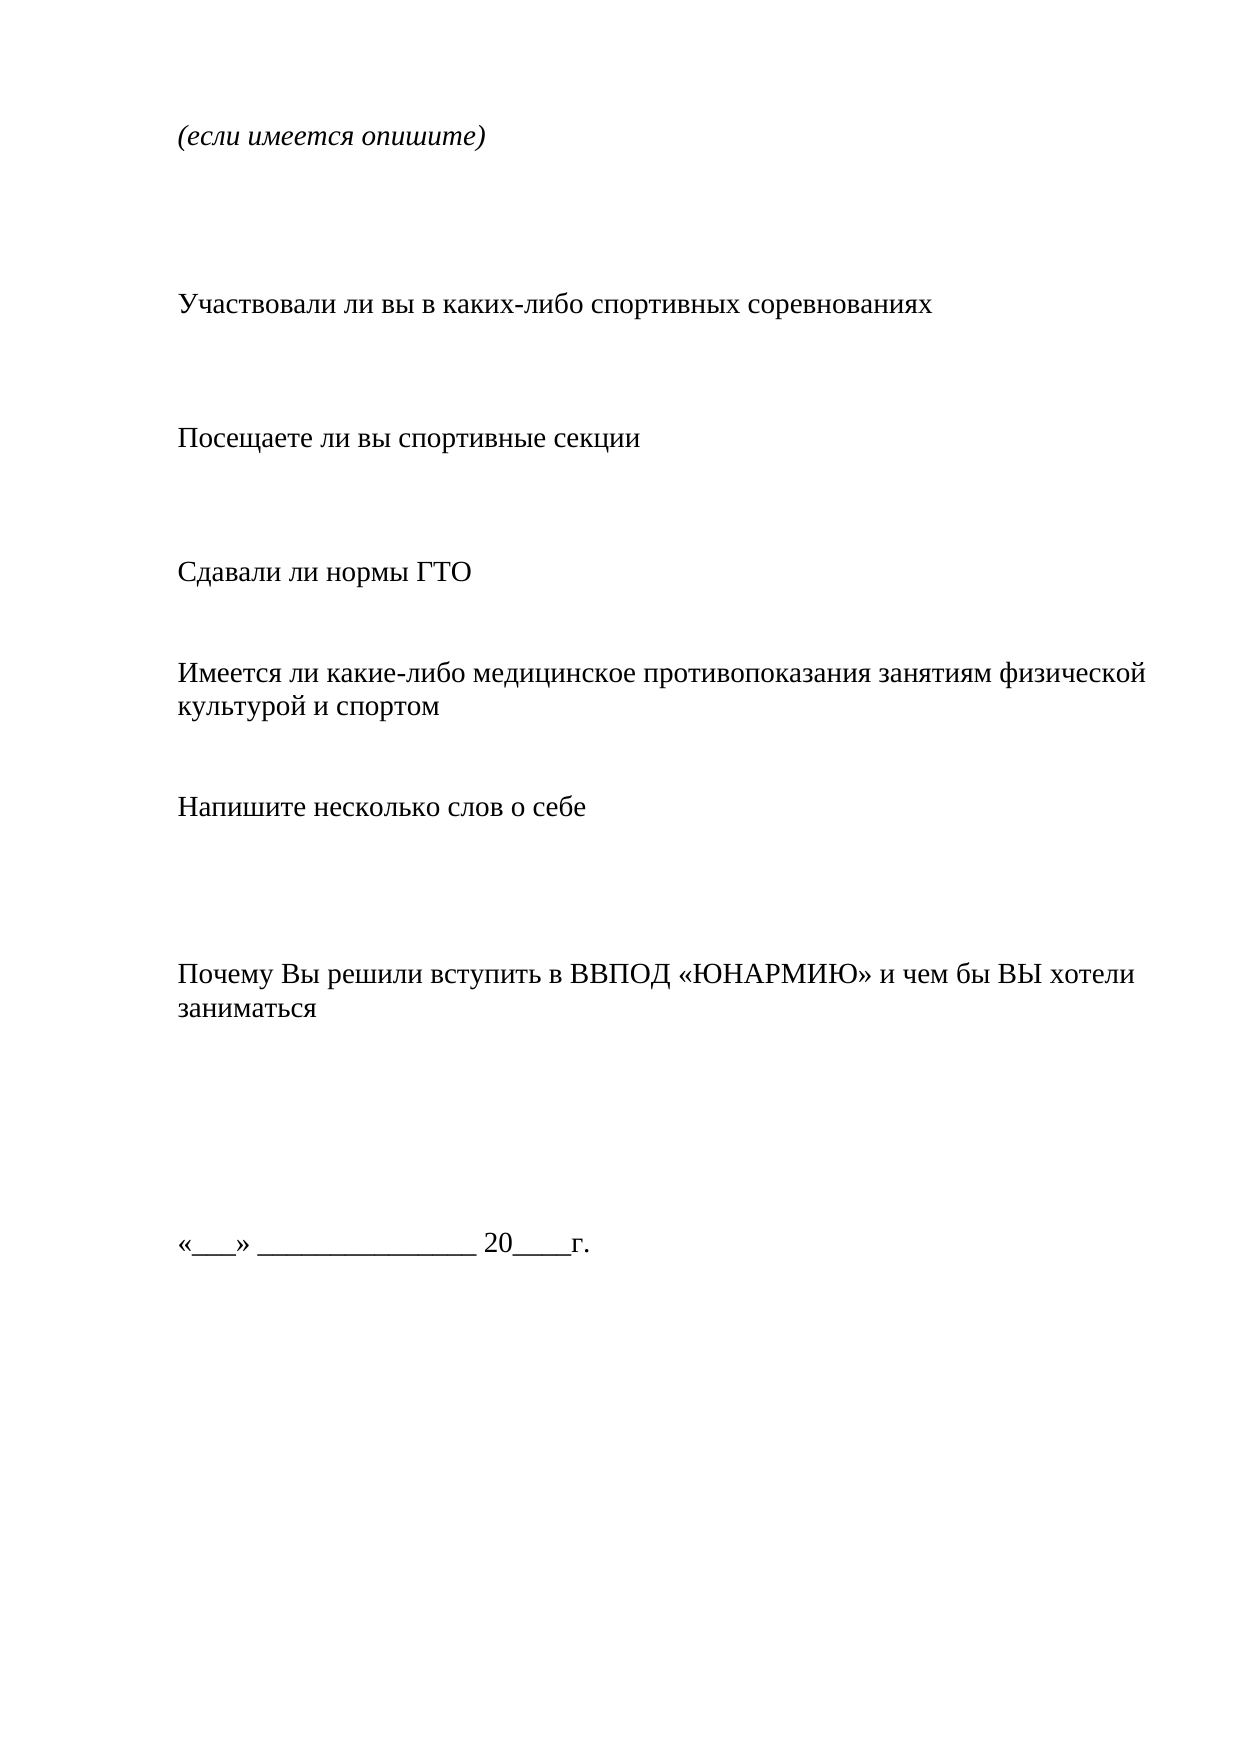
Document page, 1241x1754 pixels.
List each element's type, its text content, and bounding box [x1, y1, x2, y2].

text Участвовали ли вы в каких-либо спортивных соревнованиях [177, 286, 1152, 319]
text (если имеется опишите) [177, 118, 1152, 152]
text Почему Вы решили вступить в ВВПОД «ЮНАРМИЮ» и чем бы ВЫ хотели заниматься [177, 957, 1152, 1024]
text Сдавали ли нормы ГТО [177, 554, 1152, 588]
text «___» _______________ 20____г. [177, 1225, 1152, 1258]
text Посещаете ли вы спортивные секции [177, 420, 1152, 453]
text Напишите несколько слов о себе [177, 789, 1152, 822]
text Имеется ли какие-либо медицинское противопоказания занятиям физической культурой и спортом [177, 655, 1152, 722]
